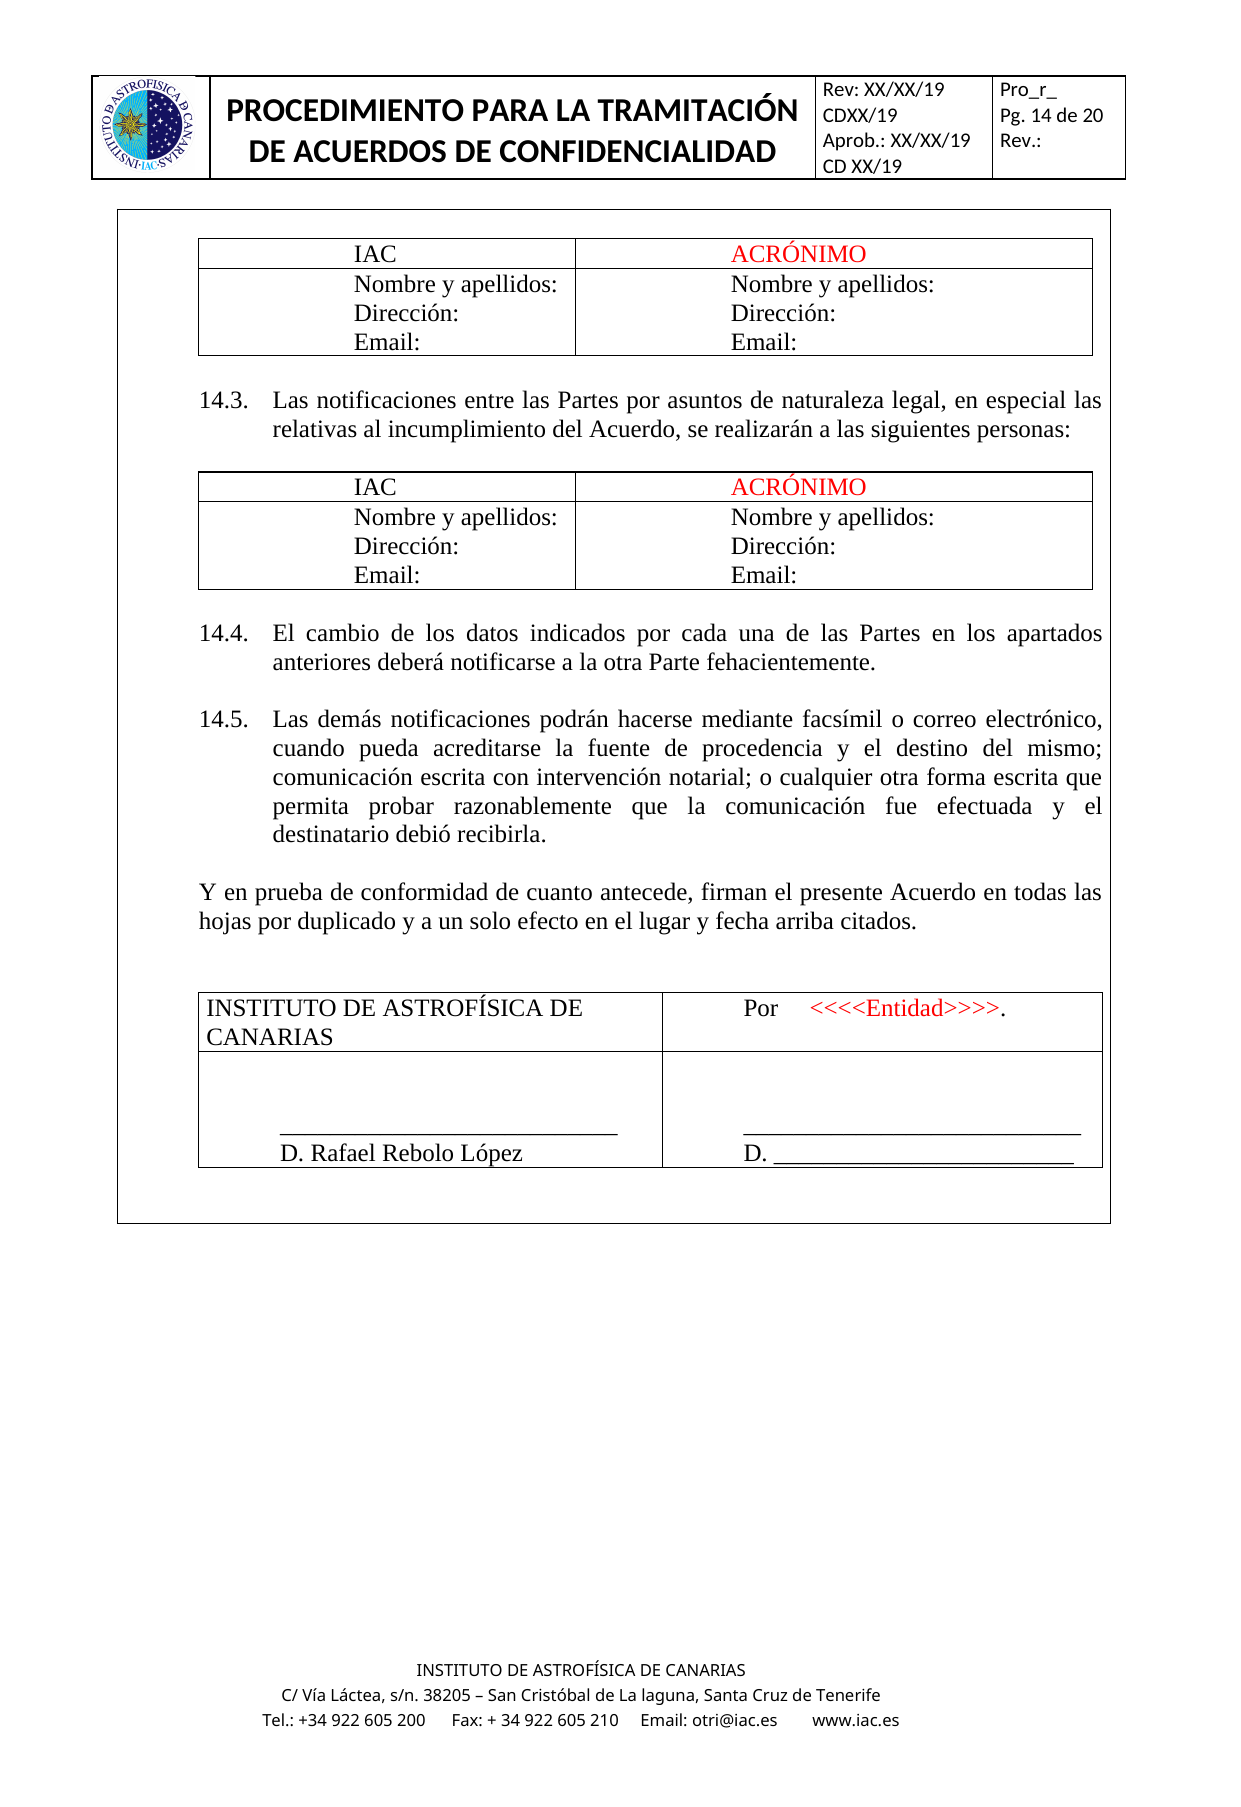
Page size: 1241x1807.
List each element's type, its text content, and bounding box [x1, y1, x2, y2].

picture [99, 76, 196, 173]
table_header Las notificaciones entre las Partes por asuntos de naturaleza legal, en especial las relativas al incumplimiento del Acuerdo, se realizarán a las siguientes personas: El cambio de los datos indicados por cada una de las Partes en los apartados anteriores deberá notificarse a la otra Parte fehacientemente. Las demás notificaciones podrán hacerse mediante facsímil o correo electrónico, cuando pueda acreditarse la fuente de procedencia y el destino del mismo; comunicación escrita con intervención notarial; o cualquier otra forma escrita que permita probar razonablemente que la comunicación fue efectuada y el destinatario debió recibirla. Y en prueba de conformidad de cuanto antecede, firman el presente Acuerdo en todas las hojas por duplicado y a un solo efecto en el lugar y fecha arriba citados. [118, 210, 1110, 1223]
